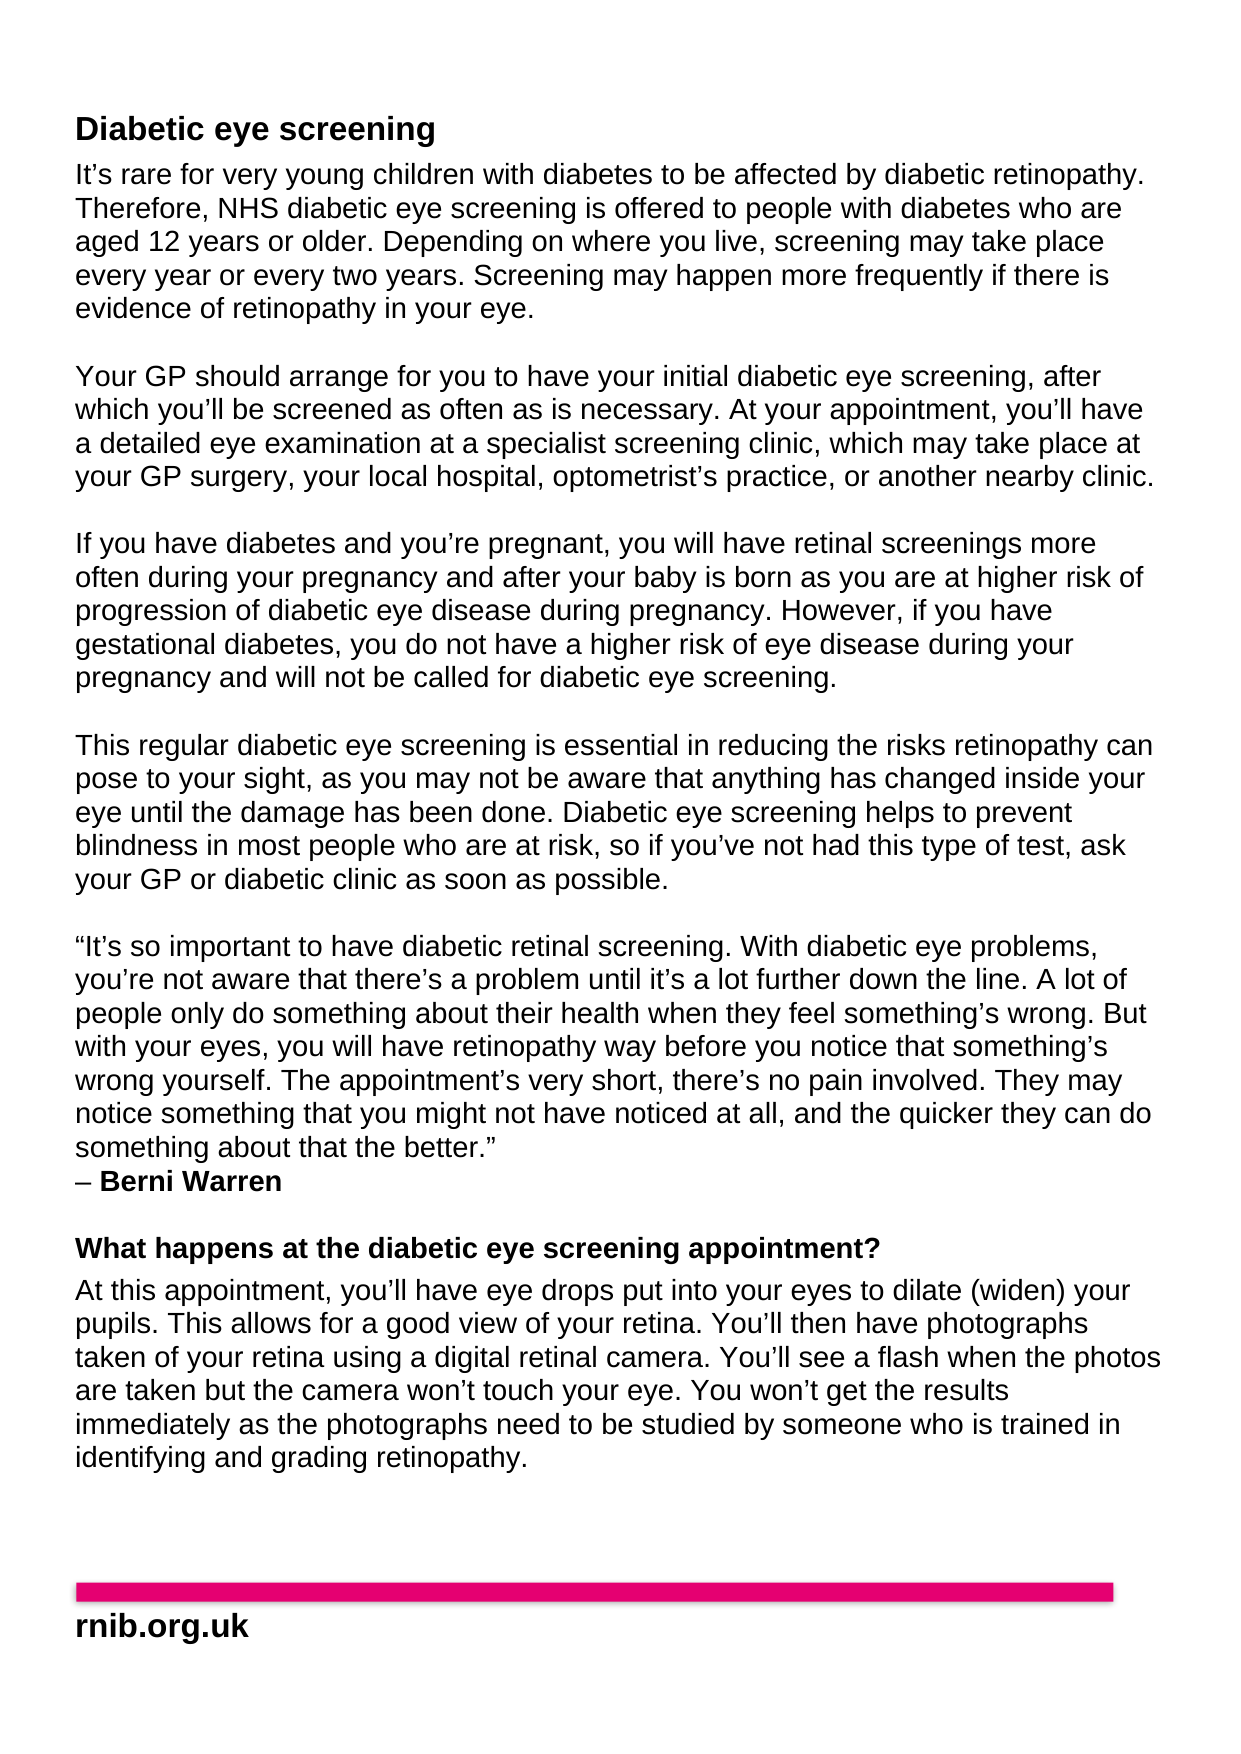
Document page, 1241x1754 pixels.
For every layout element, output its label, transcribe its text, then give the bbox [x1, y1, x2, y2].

text If you have diabetes and you’re pregnant, you will have retinal screenings more often during your pregnancy and after your baby is born as you are at higher risk of progression of diabetic eye disease during pregnancy. However, if you have gestational diabetes, you do not have a higher risk of eye disease during your pregnancy and will not be called for diabetic eye screening. [75, 526, 1165, 694]
text Your GP should arrange for you to have your initial diabetic eye screening, after which you’ll be screened as often as is necessary. At your appointment, you’ll have a detailed eye examination at a specialist screening clinic, which may take place at your GP surgery, your local hospital, optometrist’s practice, or another nearby clinic. [75, 359, 1165, 493]
text It’s rare for very young children with diabetes to be affected by diabetic retinopathy. Therefore, NHS diabetic eye screening is offered to people with diabetes who are aged 12 years or older. Depending on where you live, screening may take place every year or every two years. Screening may happen more frequently if there is evidence of retinopathy in your eye. [75, 157, 1165, 325]
text – Berni Warren [75, 1164, 1165, 1197]
text At this appointment, you’ll have eye drops put into your eyes to dilate (widen) your pupils. This allows for a good view of your retina. You’ll then have photographs taken of your retina using a digital retinal camera. You’ll see a flash when the photos are taken but the camera won’t touch your eye. You won’t get the results immediately as the photographs need to be studied by someone who is trained in identifying and grading retinopathy. [75, 1273, 1165, 1474]
text “It’s so important to have diabetic retinal screening. With diabetic eye problems, you’re not aware that there’s a problem until it’s a lot further down the line. A lot of people only do something about their health when they feel something’s wrong. But with your eyes, you will have retinopathy way before you notice that something’s wrong yourself. The appointment’s very short, there’s no pain involved. They may notice something that you might not have noticed at all, and the quicker they can do something about that the better.” [75, 929, 1165, 1164]
subtitle Diabetic eye screening [75, 108, 1165, 147]
subtitle What happens at the diabetic eye screening appointment? [75, 1231, 1165, 1264]
text This regular diabetic eye screening is essential in reducing the risks retinopathy can pose to your sight, as you may not be aware that anything has changed inside your eye until the damage has been done. Diabetic eye screening helps to prevent blindness in most people who are at risk, so if you’ve not had this type of test, ask your GP or diabetic clinic as soon as possible. [75, 728, 1165, 895]
